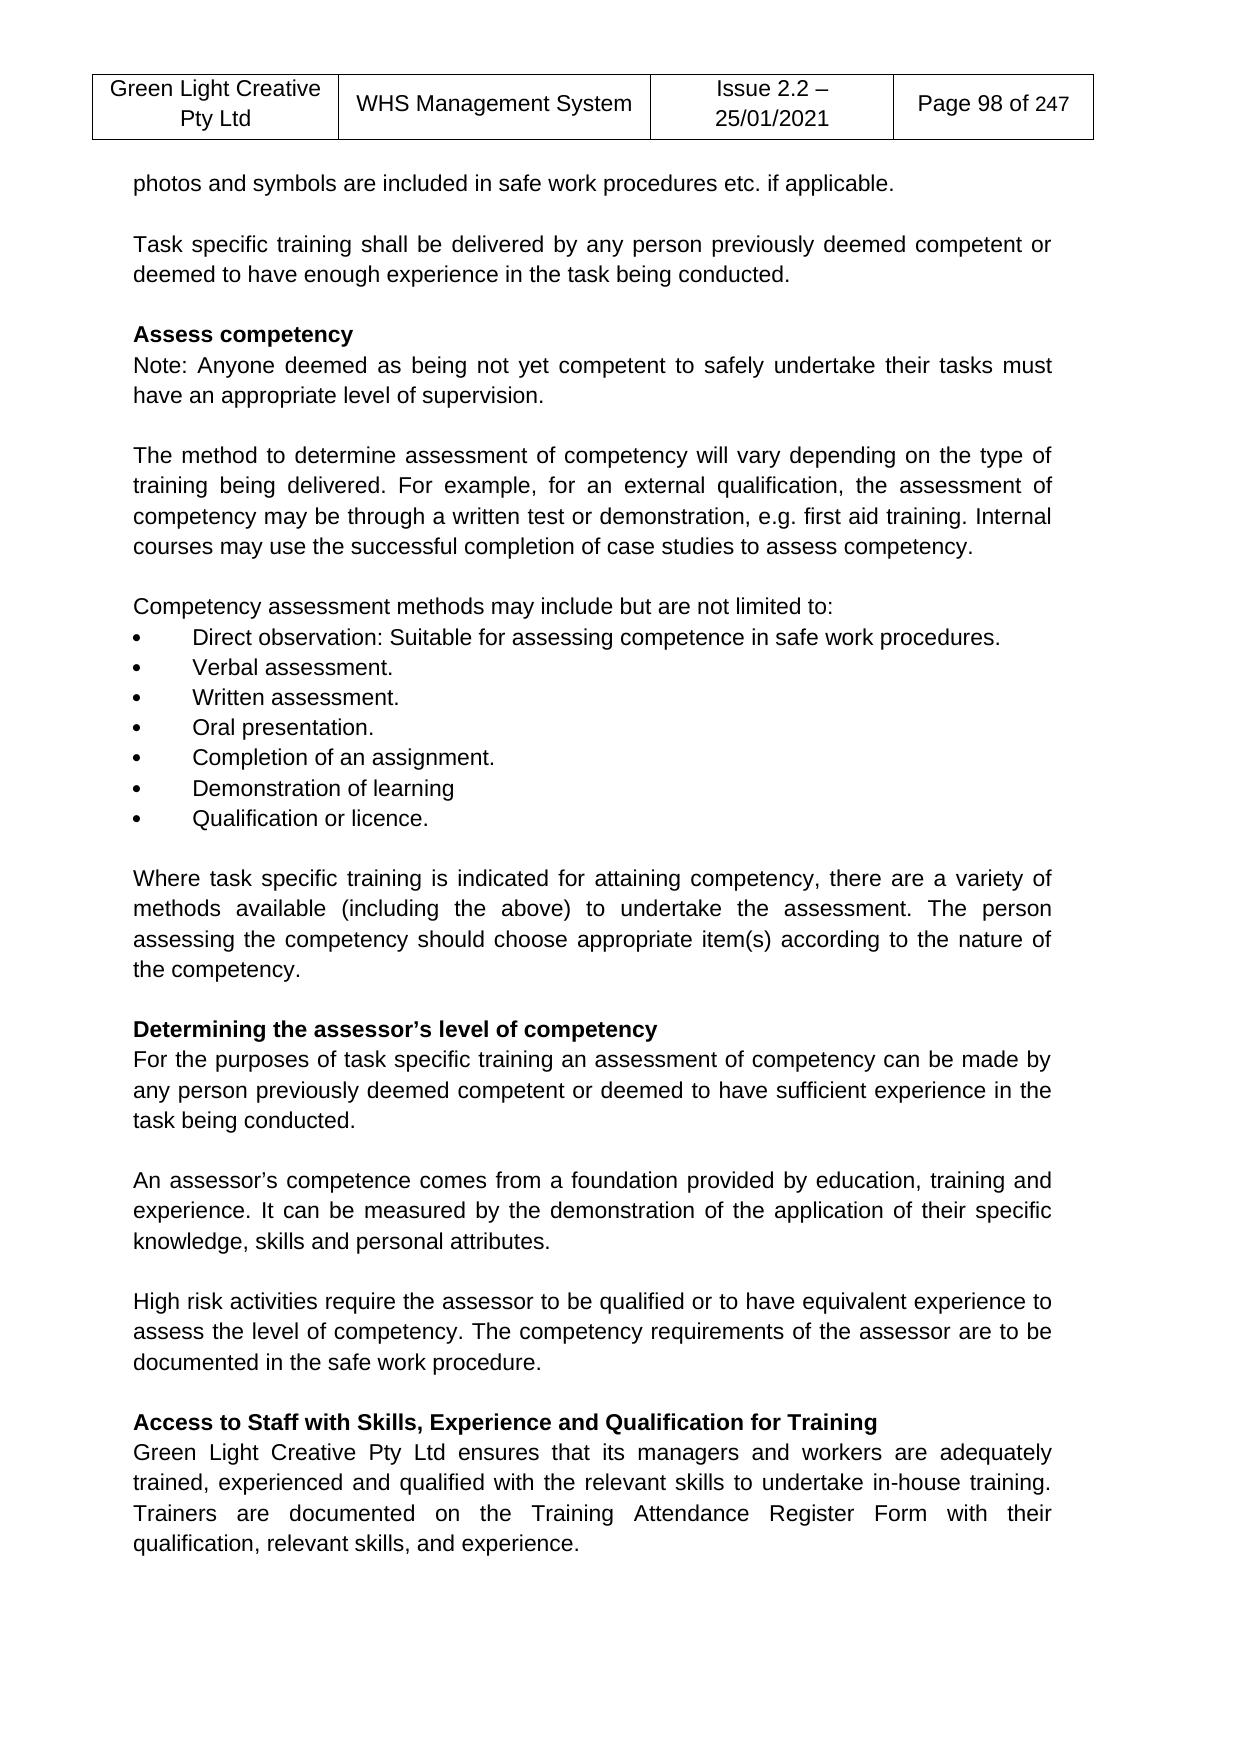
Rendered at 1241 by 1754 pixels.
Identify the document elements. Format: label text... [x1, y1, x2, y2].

text Green Light Creative Pty Ltd ensures that its managers and workers are adequately trained, experienced and qualified with the relevant skills to undertake in-house training. Trainers are documented on the Training Attendance Register Form with their qualification, relevant skills, and experience. [133, 1439, 1053, 1556]
text Completion of an assignment. [133, 744, 1053, 771]
text High risk activities require the assessor to be qualified or to have equivalent experience to assess the level of competency. The competency requirements of the assessor are to be documented in the safe work procedure. [133, 1288, 1053, 1375]
text Where task specific training is indicated for attaining competency, there are a variety of methods available (including the above) to undertake the assessment. The person assessing the competency should choose appropriate item(s) according to the nature of the competency. [133, 865, 1053, 982]
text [133, 170, 1053, 197]
text Note: Anyone deemed as being not yet competent to safely undertake their tasks must have an appropriate level of supervision. [133, 352, 1053, 408]
text Demonstration of learning [133, 774, 1053, 801]
text Direct observation: Suitable for assessing competence in safe work procedures. [133, 623, 1053, 650]
text Determining the assessor’s level of competency [133, 1016, 1053, 1042]
text Oral presentation. [133, 714, 1053, 740]
text Competency assessment methods may include but are not limited to: [133, 593, 1053, 619]
text Qualification or licence. [133, 805, 1053, 831]
text Verbal assessment. [133, 654, 1053, 680]
text An assessor’s competence comes from a foundation provided by education, training and experience. It can be measured by the demonstration of the application of their specific knowledge, skills and personal attributes. [133, 1167, 1053, 1254]
text Access to Staff with Skills, Experience and Qualification for Training [133, 1409, 1053, 1435]
text Assess competency [133, 321, 1053, 348]
text Written assessment. [133, 684, 1053, 710]
text The method to determine assessment of competency will vary depending on the type of training being delivered. For example, for an external qualification, the assessment of competency may be through a written test or demonstration, e.g. first aid training. Internal courses may use the successful completion of case studies to assess competency. [133, 442, 1053, 559]
text Task specific training shall be delivered by any person previously deemed competent or deemed to have enough experience in the task being conducted. [133, 231, 1053, 287]
text For the purposes of task specific training an assessment of competency can be made by any person previously deemed competent or deemed to have sufficient experience in the task being conducted. [133, 1046, 1053, 1133]
